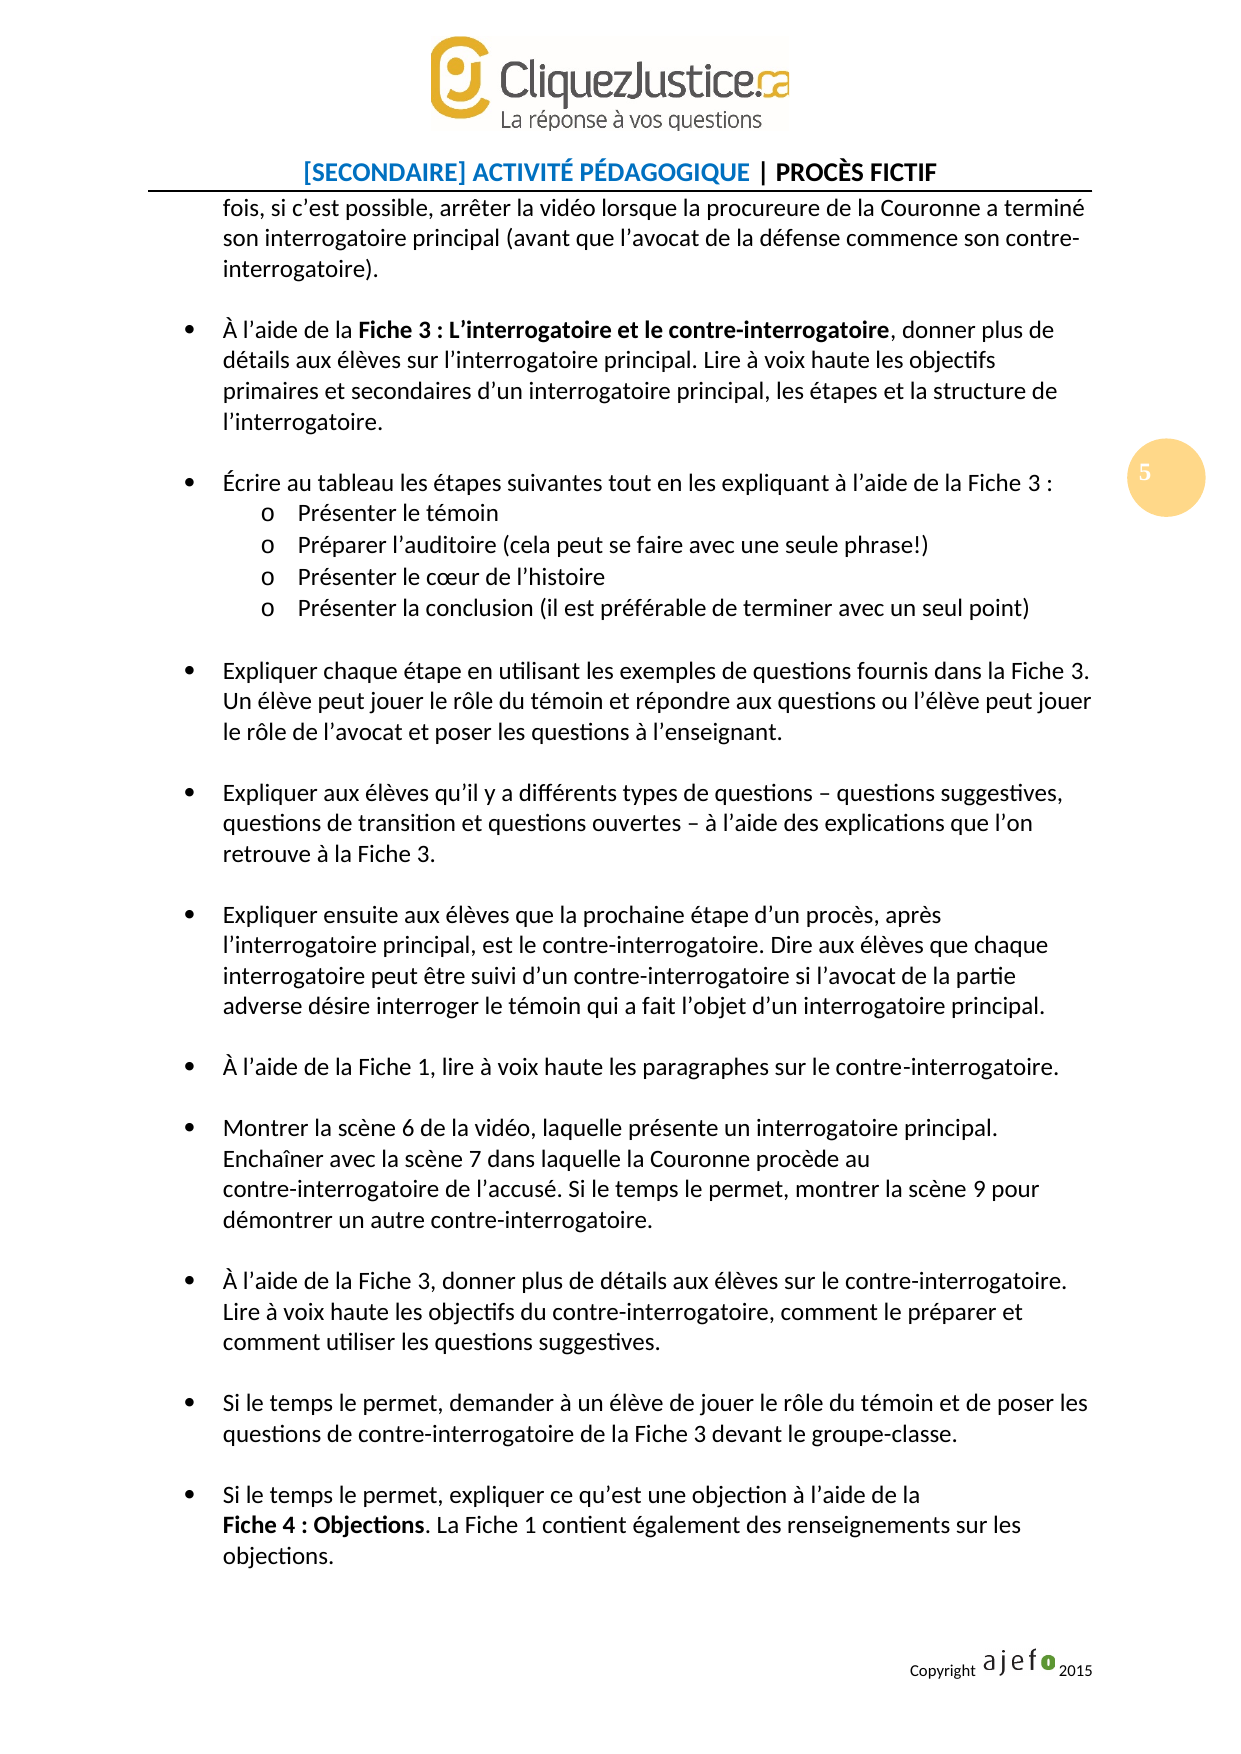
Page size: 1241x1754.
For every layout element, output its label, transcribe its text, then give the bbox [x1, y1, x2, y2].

list Si le temps le permet, demander à un élève de jouer le rôle du témoin et de poser les questions de contre-interrogatoire de la Fiche 3 devant le groupe-classe. [185, 1387, 1092, 1448]
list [185, 192, 1092, 283]
picture [983, 1648, 1055, 1676]
list Présenter le témoin [260, 497, 1092, 529]
list Préparer l’auditoire (cela peut se faire avec une seule phrase!) [260, 529, 1092, 561]
list Si le temps le permet, expliquer ce qu’est une objection à l’aide de la Fiche 4 : Objections. La Fiche 1 contient également des renseignements sur les objections. [185, 1479, 1092, 1570]
list Écrire au tableau les étapes suivantes tout en les expliquant à l’aide de la Fiche 3 : [185, 467, 1092, 497]
list Expliquer aux élèves qu’il y a différents types de questions – questions suggestives, questions de transition et questions ouvertes – à l’aide des explications que l’on retrouve à la Fiche 3. [185, 777, 1092, 868]
list À l’aide de la Fiche 3 : L’interrogatoire et le contre-interrogatoire, donner plus de détails aux élèves sur l’interrogatoire principal. Lire à voix haute les objectifs primaires et secondaires d’un interrogatoire principal, les étapes et la structure de l’interrogatoire. [185, 314, 1092, 436]
list À l’aide de la Fiche 1, lire à voix haute les paragraphes sur le contre-interrogatoire. [185, 1052, 1092, 1082]
picture [429, 36, 789, 130]
list Expliquer ensuite aux élèves que la prochaine étape d’un procès, après l’interrogatoire principal, est le contre-interrogatoire. Dire aux élèves que chaque interrogatoire peut être suivi d’un contre-interrogatoire si l’avocat de la partie adverse désire interroger le témoin qui a fait l’objet d’un interrogatoire principal. [185, 899, 1092, 1021]
list Présenter le cœur de l’histoire [260, 561, 1092, 592]
list Présenter la conclusion (il est préférable de terminer avec un seul point) [260, 592, 1092, 624]
list À l’aide de la Fiche 3, donner plus de détails aux élèves sur le contre-interrogatoire. Lire à voix haute les objectifs du contre-interrogatoire, comment le préparer et comment utiliser les questions suggestives. [185, 1265, 1092, 1357]
list Montrer la scène 6 de la vidéo, laquelle présente un interrogatoire principal. Enchaîner avec la scène 7 dans laquelle la Couronne procède au contre-interrogatoire de l’accusé. Si le temps le permet, montrer la scène 9 pour démontrer un autre contre-interrogatoire. [185, 1113, 1092, 1235]
list Expliquer chaque étape en utilisant les exemples de questions fournis dans la Fiche 3. Un élève peut jouer le rôle du témoin et répondre aux questions ou l’élève peut jouer le rôle de l’avocat et poser les questions à l’enseignant. [185, 655, 1092, 746]
